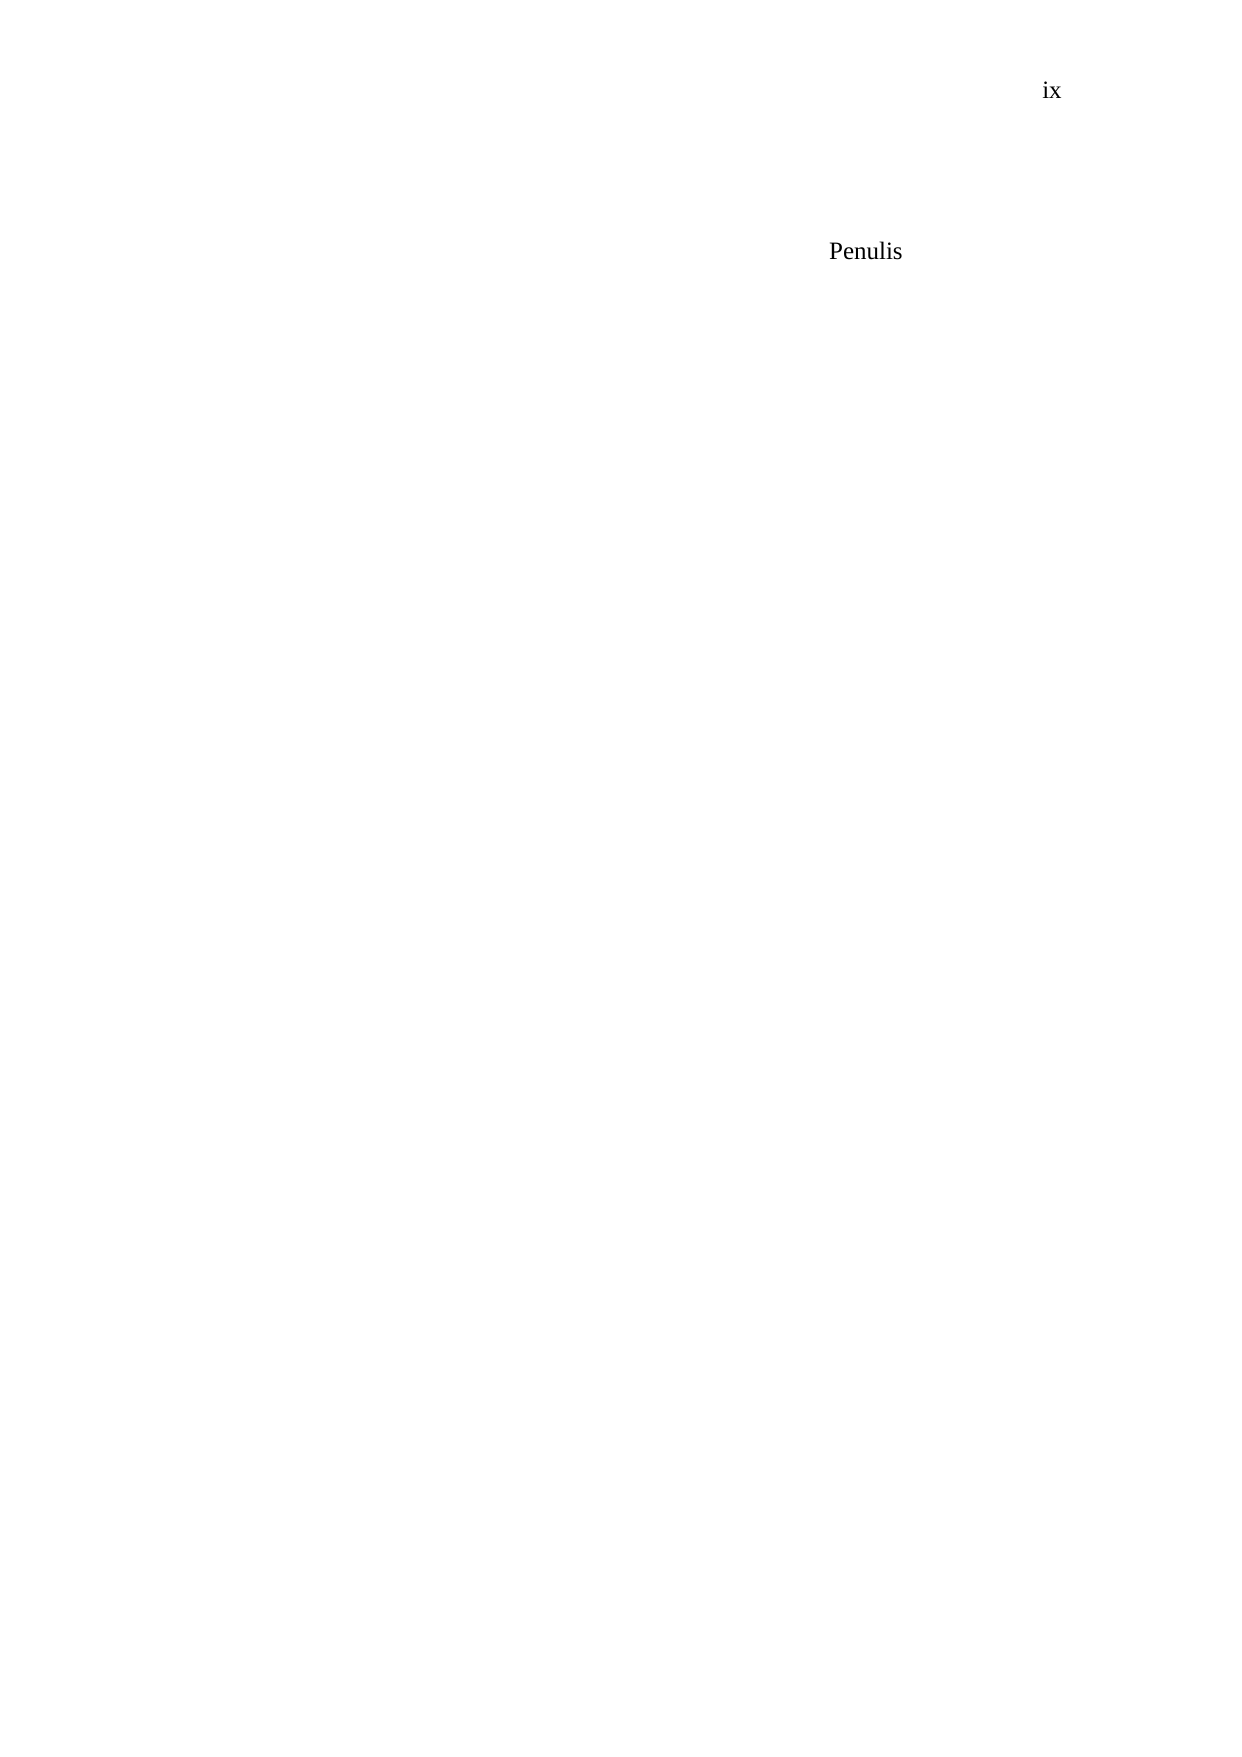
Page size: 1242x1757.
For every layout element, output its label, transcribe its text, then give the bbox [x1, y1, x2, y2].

text Penulis [798, 236, 1065, 265]
